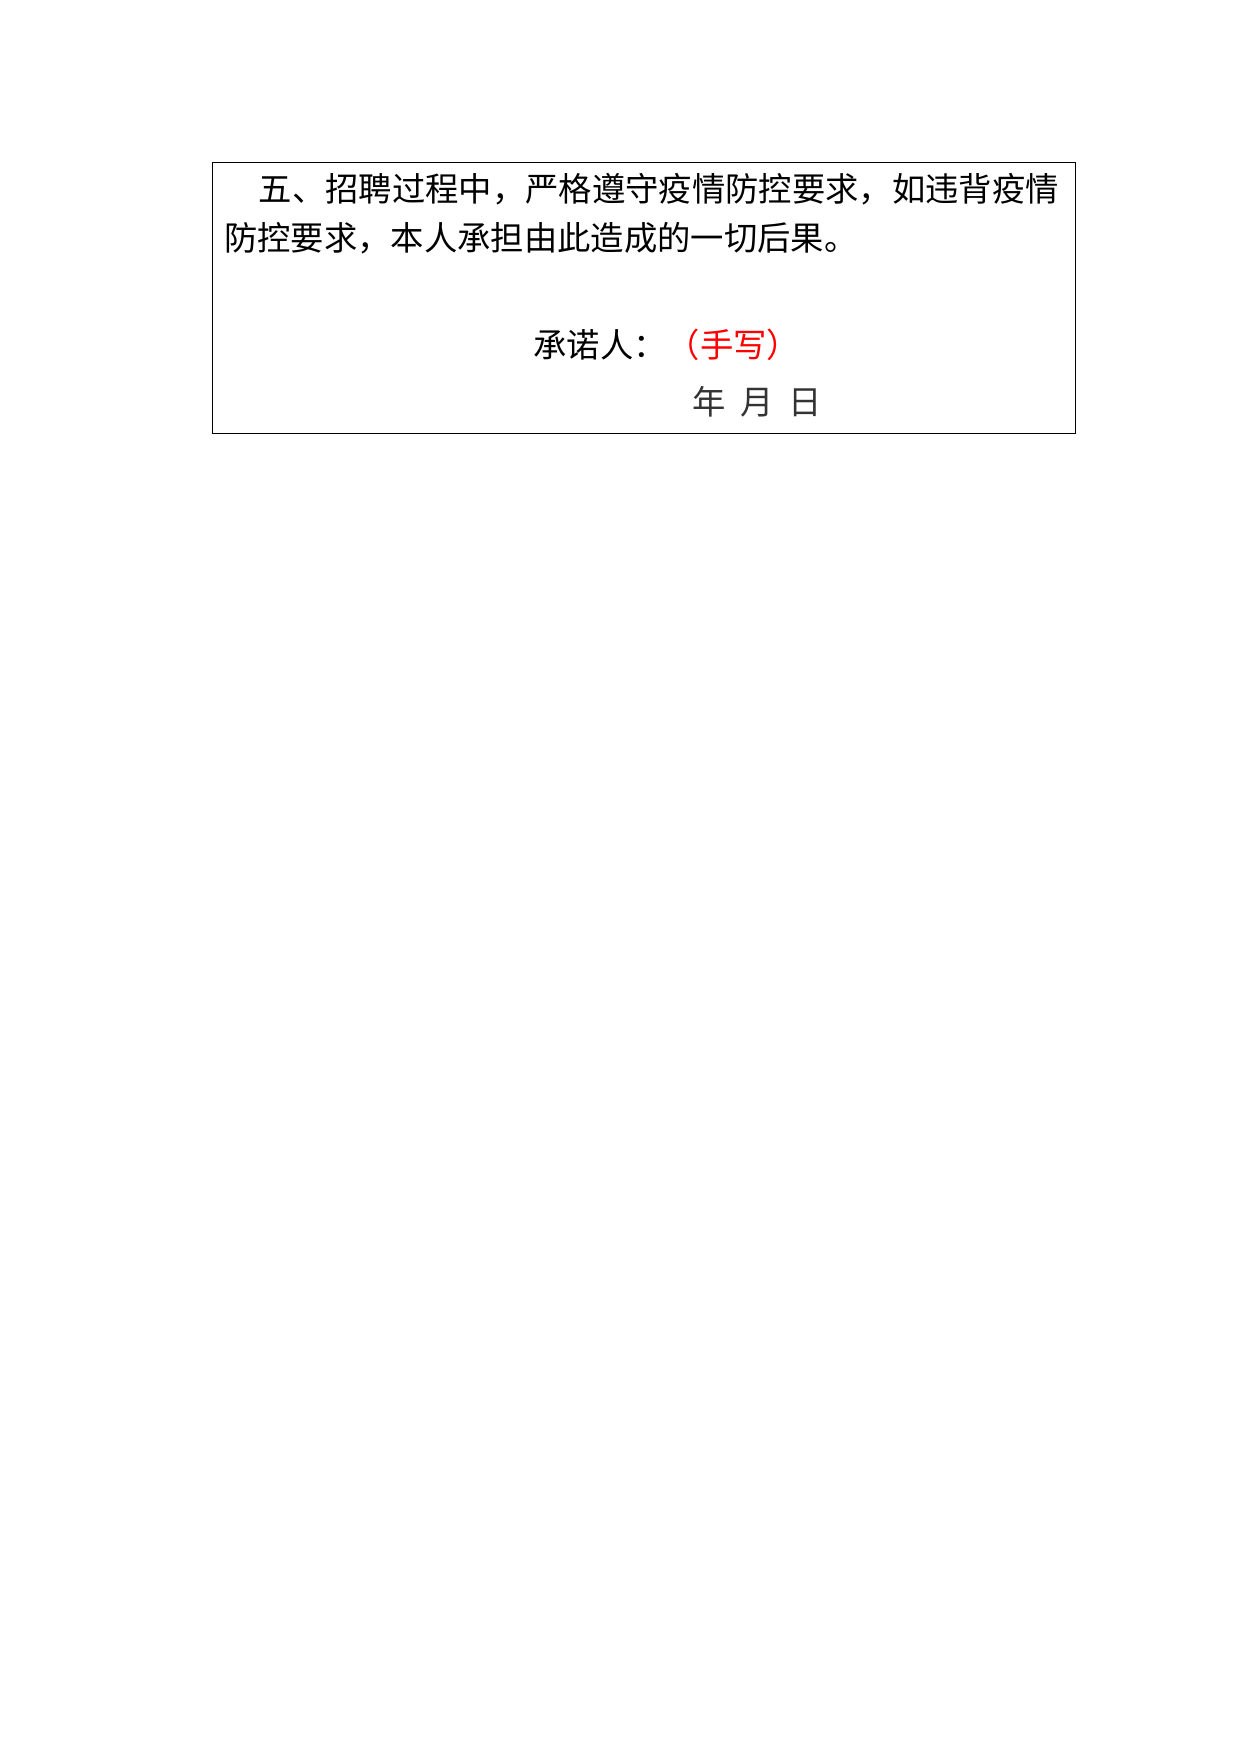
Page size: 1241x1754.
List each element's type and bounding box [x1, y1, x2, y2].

table_header [213, 163, 1075, 433]
